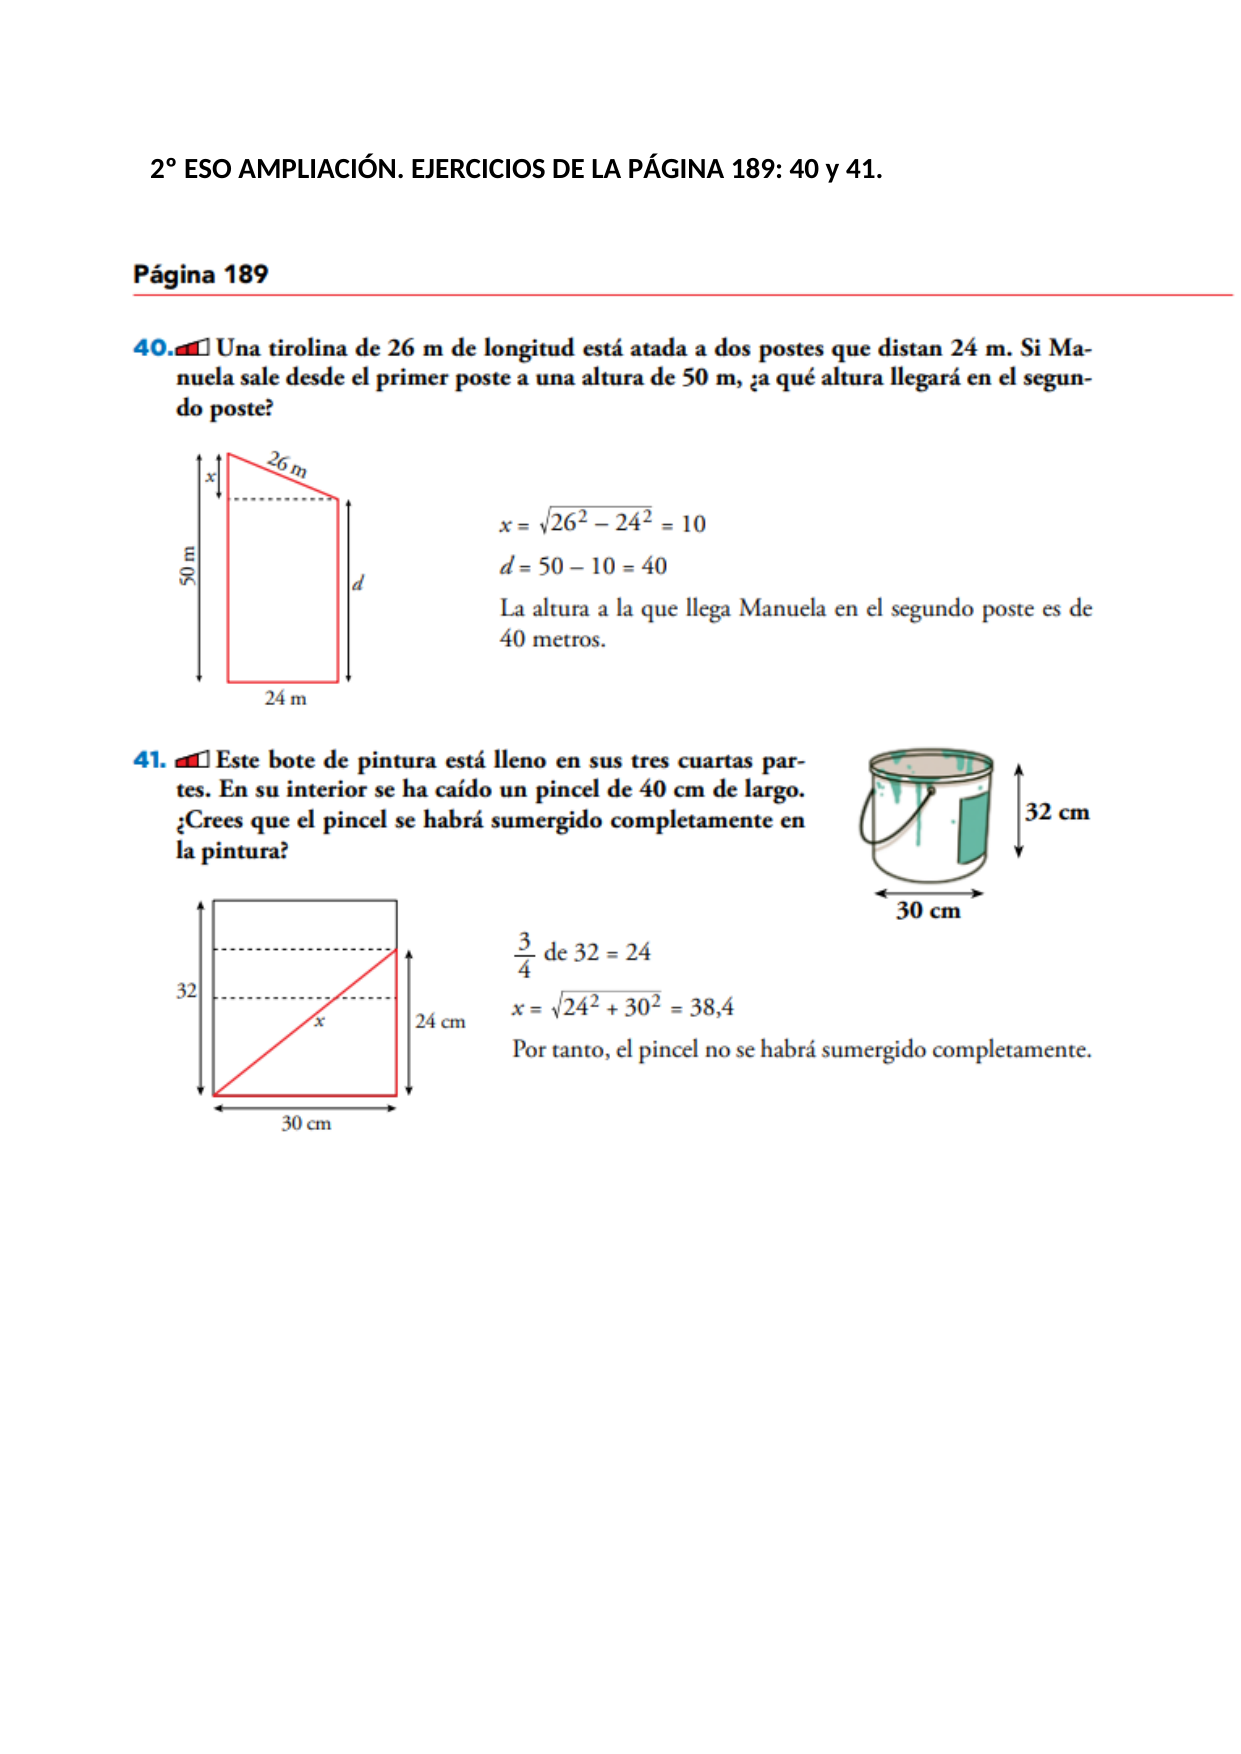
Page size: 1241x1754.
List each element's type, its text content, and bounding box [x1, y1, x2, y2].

text 2º ESO AMPLIACIÓN. EJERCICIOS DE LA PÁGINA 189: 40 y 41. [150, 150, 1090, 186]
